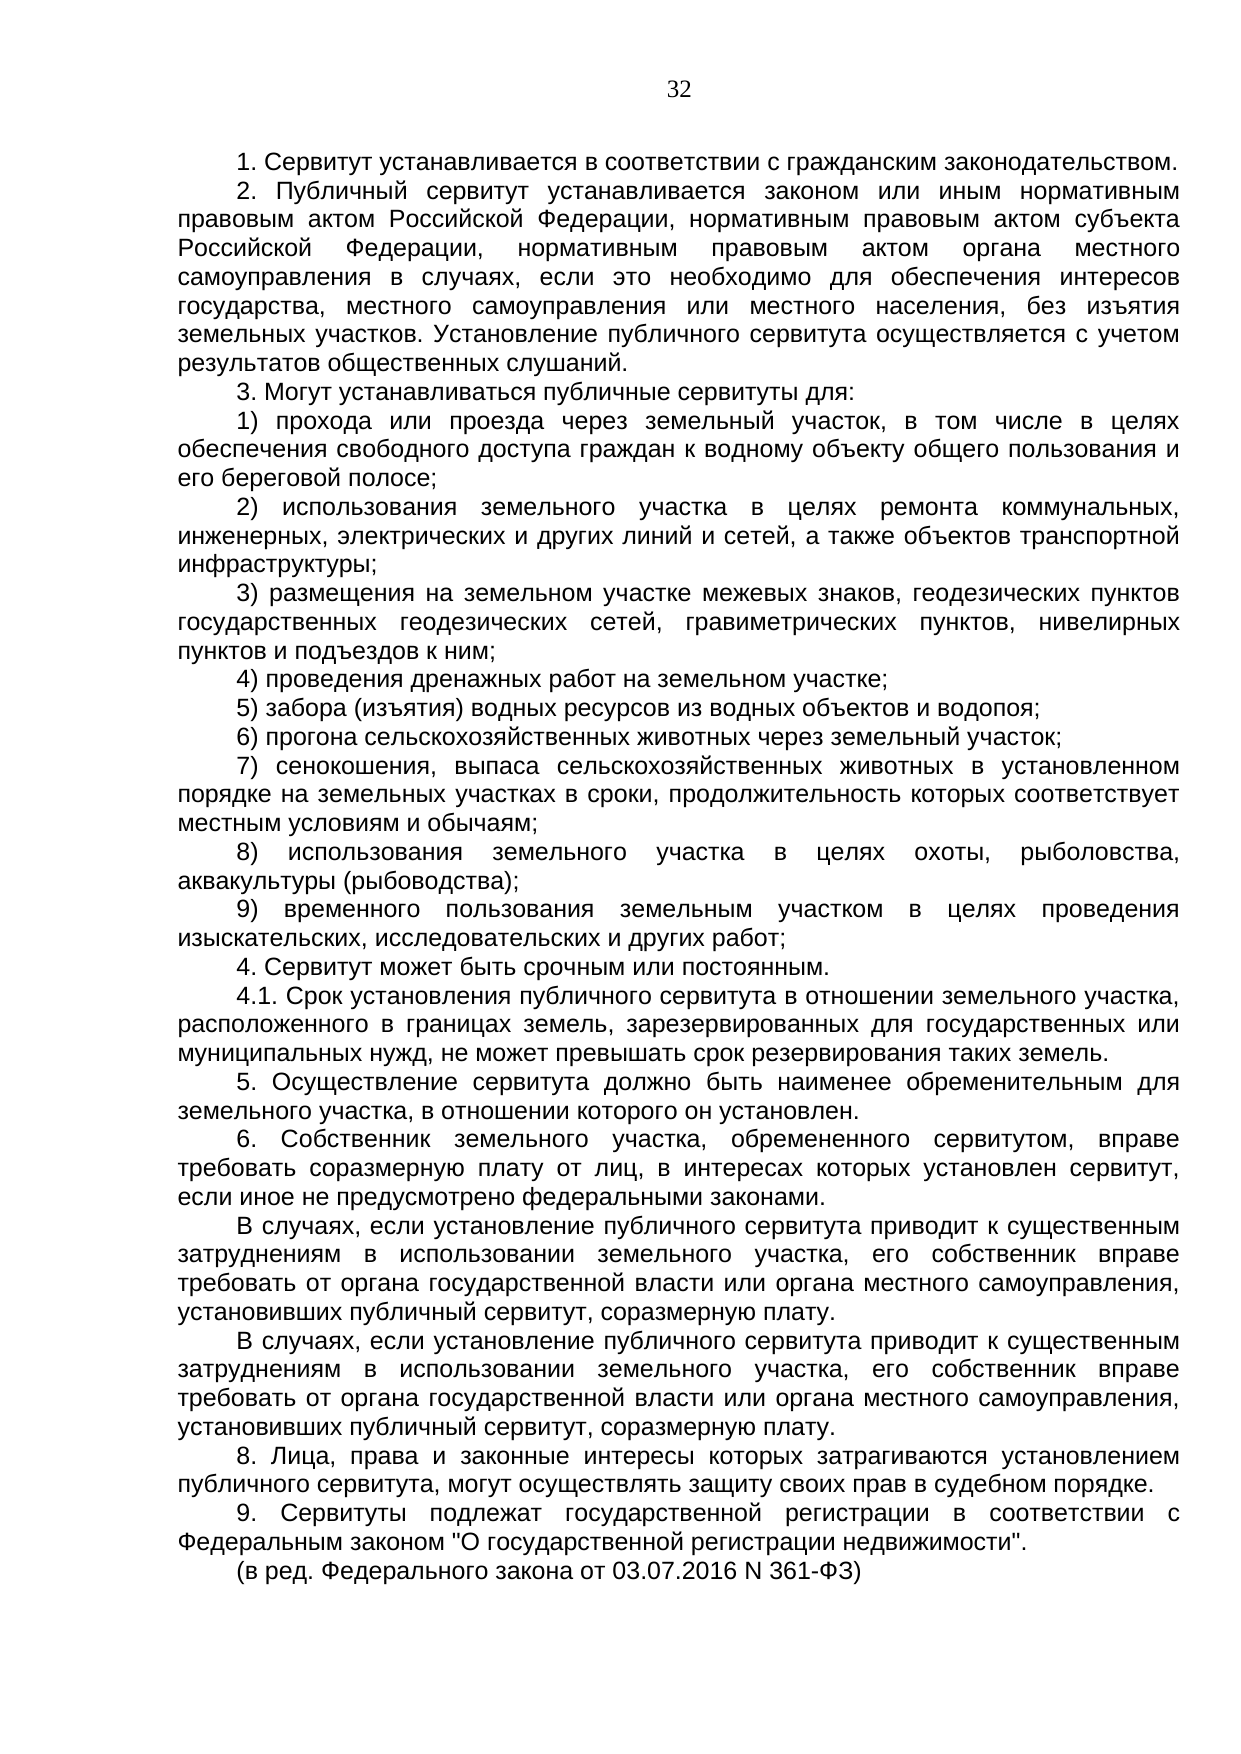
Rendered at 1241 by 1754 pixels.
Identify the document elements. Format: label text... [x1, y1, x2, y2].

text 2. Публичный сервитут устанавливается законом или иным нормативным правовым актом Российской Федерации, нормативным правовым актом субъекта Российской Федерации, нормативным правовым актом органа местного самоуправления в случаях, если это необходимо для обеспечения интересов государства, местного самоуправления или местного населения, без изъятия земельных участков. Установление публичного сервитута осуществляется с учетом результатов общественных слушаний. [177, 176, 1181, 377]
text 1) прохода или проезда через земельный участок, в том числе в целях обеспечения свободного доступа граждан к водному объекту общего пользования и его береговой полосе; [177, 406, 1181, 492]
text В случаях, если установление публичного сервитута приводит к существенным затруднениям в использовании земельного участка, его собственник вправе требовать от органа государственной власти или органа местного самоуправления, установивших публичный сервитут, соразмерную плату. [177, 1326, 1181, 1441]
text 4. Сервитут может быть срочным или постоянным. [177, 952, 1181, 981]
text 8) использования земельного участка в целях охоты, рыболовства, аквакультуры (рыбоводства); [177, 837, 1181, 894]
text (в ред. Федерального закона от 03.07.2016 N 361-ФЗ) [177, 1556, 1181, 1584]
text 2) использования земельного участка в целях ремонта коммунальных, инженерных, электрических и других линий и сетей, а также объектов транспортной инфраструктуры; [177, 492, 1181, 578]
text 5) забора (изъятия) водных ресурсов из водных объектов и водопоя; [177, 693, 1181, 722]
text 9. Сервитуты подлежат государственной регистрации в соответствии с Федеральным законом "О государственной регистрации недвижимости". [177, 1498, 1181, 1556]
text В случаях, если установление публичного сервитута приводит к существенным затруднениям в использовании земельного участка, его собственник вправе требовать от органа государственной власти или органа местного самоуправления, установивших публичный сервитут, соразмерную плату. [177, 1211, 1181, 1326]
text 3) размещения на земельном участке межевых знаков, геодезических пунктов государственных геодезических сетей, гравиметрических пунктов, нивелирных пунктов и подъездов к ним; [177, 578, 1181, 664]
text 8. Лица, права и законные интересы которых затрагиваются установлением публичного сервитута, могут осуществлять защиту своих прав в судебном порядке. [177, 1441, 1181, 1498]
text 7) сенокошения, выпаса сельскохозяйственных животных в установленном порядке на земельных участках в сроки, продолжительность которых соответствует местным условиям и обычаям; [177, 751, 1181, 837]
text 3. Могут устанавливаться публичные сервитуты для: [177, 377, 1181, 406]
text 6. Собственник земельного участка, обремененного сервитутом, вправе требовать соразмерную плату от лиц, в интересах которых установлен сервитут, если иное не предусмотрено федеральными законами. [177, 1124, 1181, 1211]
text 6) прогона сельскохозяйственных животных через земельный участок; [177, 722, 1181, 751]
text 4.1. Срок установления публичного сервитута в отношении земельного участка, расположенного в границах земель, зарезервированных для государственных или муниципальных нужд, не может превышать срок резервирования таких земель. [177, 981, 1181, 1067]
text 9) временного пользования земельным участком в целях проведения изыскательских, исследовательских и других работ; [177, 894, 1181, 952]
text 5. Осуществление сервитута должно быть наименее обременительным для земельного участка, в отношении которого он установлен. [177, 1067, 1181, 1124]
text 4) проведения дренажных работ на земельном участке; [177, 664, 1181, 693]
text 1. Сервитут устанавливается в соответствии с гражданским законодательством. [177, 147, 1181, 176]
